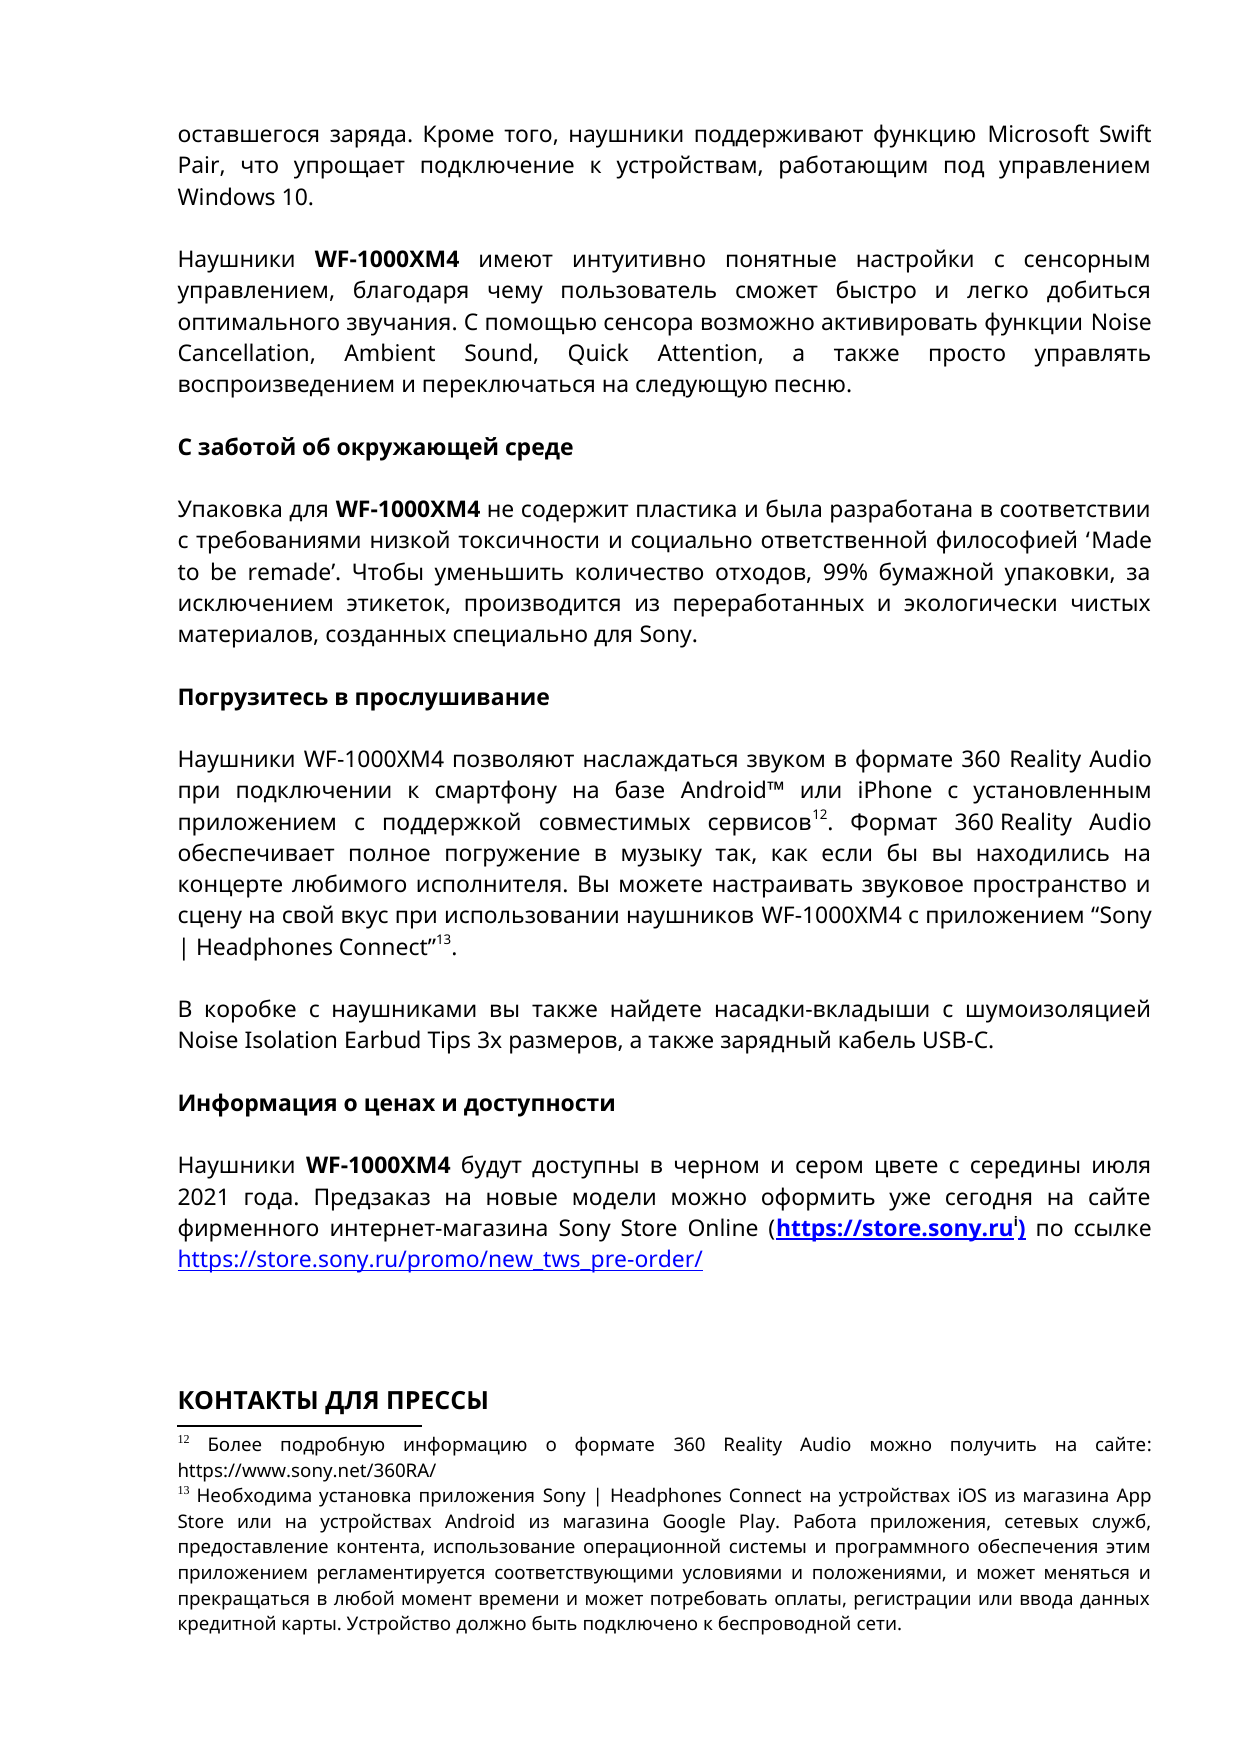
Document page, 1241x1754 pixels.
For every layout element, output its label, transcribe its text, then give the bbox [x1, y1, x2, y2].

text Информация о ценах и доступности [177, 1087, 1152, 1118]
text КОНТАКТЫ ДЛЯ ПРЕССЫ [177, 1383, 1152, 1417]
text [177, 118, 1152, 212]
text Упаковка для WF-1000XM4 не содержит пластика и была разработана в соответствии с требованиями низкой токсичности и социально ответственной философией ‘Made to be remade’. Чтобы уменьшить количество отходов, 99% бумажной упаковки, за исключением этикеток, производится из переработанных и экологически чистых материалов, созданных специально для Sony. [177, 493, 1152, 649]
text Наушники WF-1000XM4 имеют интуитивно понятные настройки с сенсорным управлением, благодаря чему пользователь сможет быстро и легко добиться оптимального звучания. С помощью сенсора возможно активировать функции Noise Cancellation, Ambient Sound, Quick Attention, а также просто управлять воспроизведением и переключаться на следующую песню. [177, 243, 1152, 399]
text Наушники WF-1000XM4 будут доступны в черном и сером цвете с середины июля 2021 года. Предзаказ на новые модели можно оформить уже сегодня на сайте фирменного интернет-магазина Sony Store Online (https://store.sony.ru) по ссылке https://store.sony.ru/promo/new_tws_pre-order/ [177, 1149, 1152, 1274]
text С заботой об окружающей среде [177, 431, 1152, 462]
text Наушники WF-1000XM4 позволяют наслаждаться звуком в формате 360 Reality Audio при подключении к смартфону на базе Android™ или iPhone с установленным приложением с поддержкой совместимых сервисов. Формат 360 Reality Audio обеспечивает полное погружение в музыку так, как если бы вы находились на концерте любимого исполнителя. Вы можете настраивать звуковое пространство и сцену на свой вкус при использовании наушников WF-1000XM4 с приложением “Sony | Headphones Connect”. [177, 743, 1152, 962]
text В коробке с наушниками вы также найдете насадки-вкладыши с шумоизоляцией Noise Isolation Earbud Tips 3х размеров, а также зарядный кабель USB-C. [177, 993, 1152, 1056]
text Погрузитесь в прослушивание [177, 681, 1152, 712]
